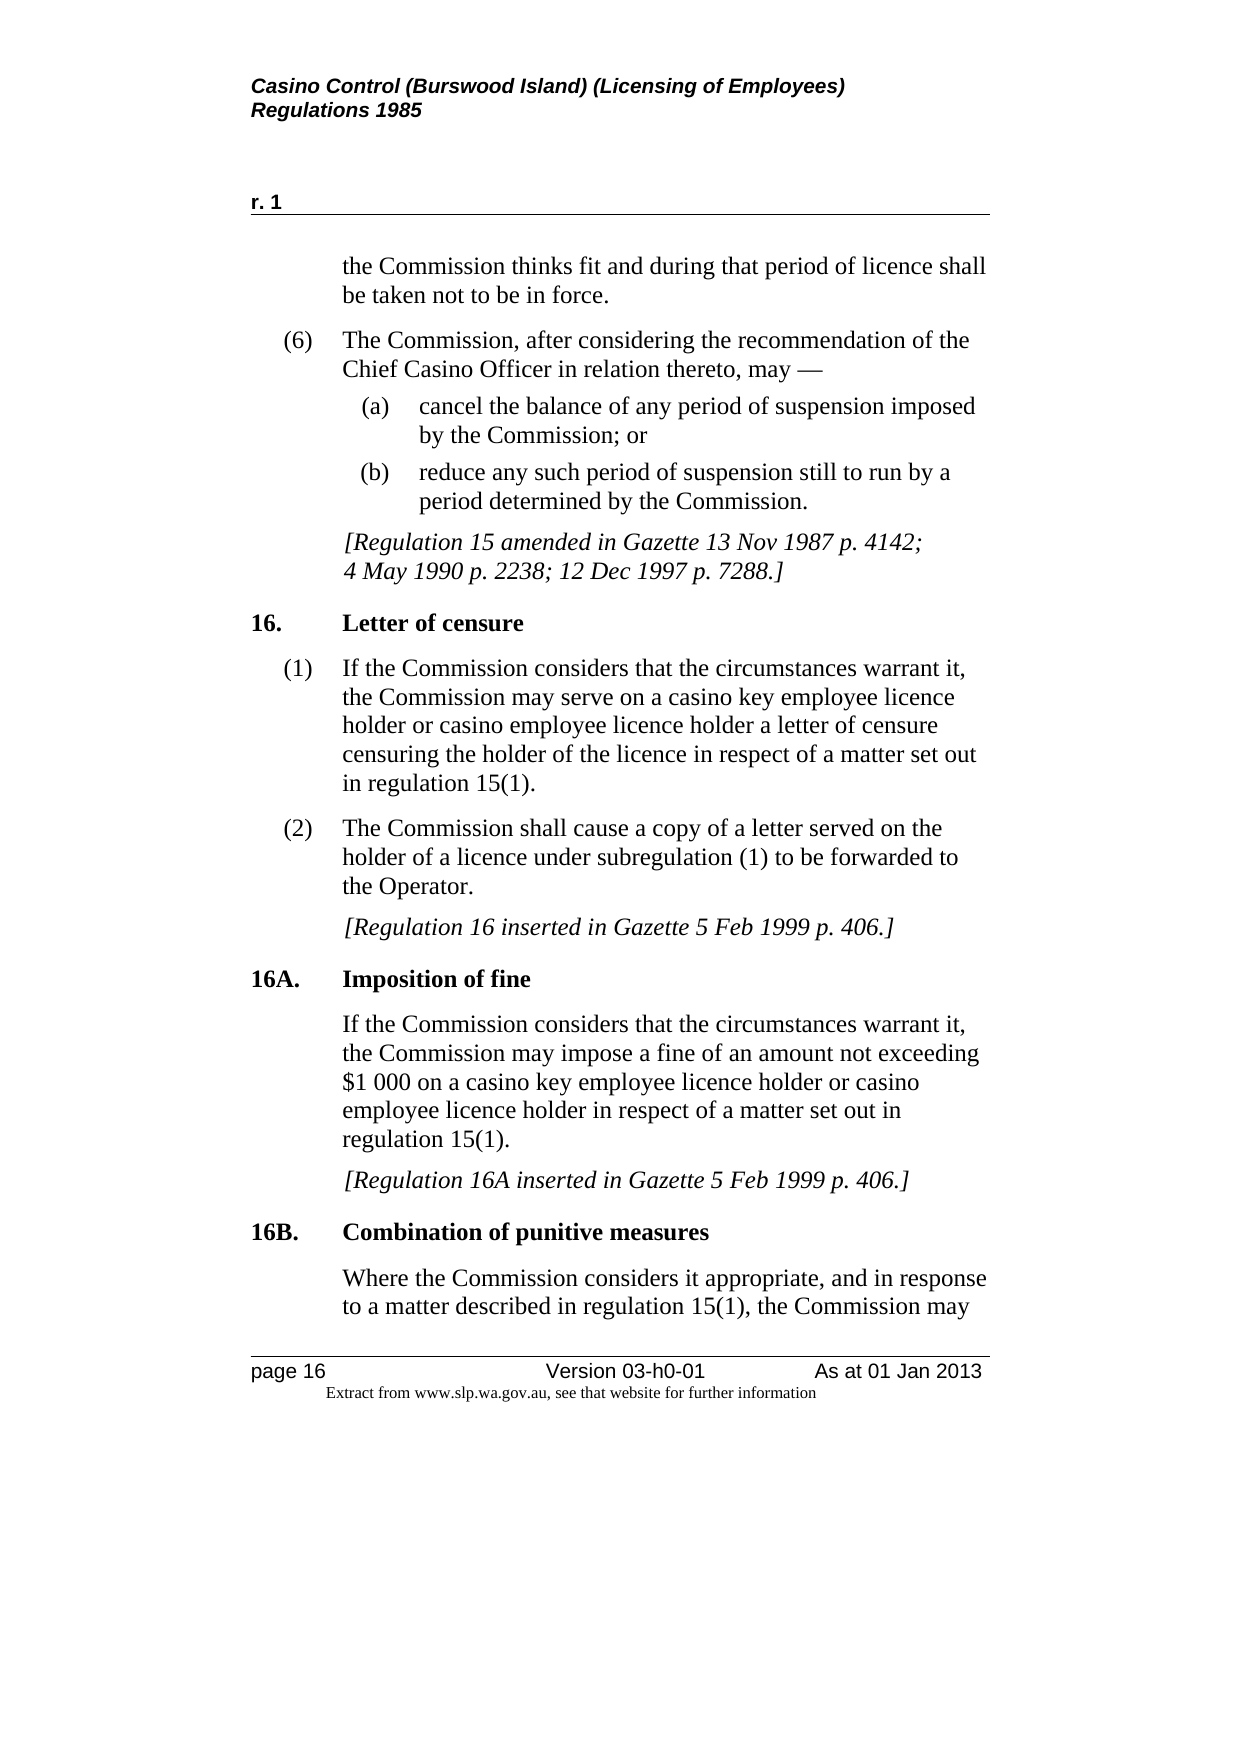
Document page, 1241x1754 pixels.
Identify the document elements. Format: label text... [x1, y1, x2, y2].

text [Regulation 16A inserted in Gazette 5 Feb 1999 p. 406.] [251, 1166, 990, 1194]
text (1) If the Commission considers that the circumstances warrant it, the Commission may serve on a casino key employee licence holder or casino employee licence holder a letter of censure censuring the holder of the licence in respect of a matter set out in regulation 15(1). [251, 653, 990, 797]
text (6) The Commission, after considering the recommendation of the Chief Casino Officer in relation thereto, may — [251, 326, 990, 383]
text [251, 1263, 990, 1320]
subtitle 16B. Combination of punitive measures [251, 1217, 990, 1246]
subtitle 16. Letter of censure [251, 608, 990, 636]
text (a) cancel the balance of any period of suspension imposed by the Commission; or [251, 391, 990, 449]
text (2) The Commission shall cause a copy of a letter served on the holder of a licence under subregulation (1) to be forwarded to the Operator. [251, 813, 990, 900]
text [Regulation 15 amended in Gazette 13 Nov 1987 p. 4142; 4 May 1990 p. 2238; 12 Dec 1997 p. 7288.] [251, 527, 990, 585]
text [251, 251, 990, 309]
text If the Commission considers that the circumstances warrant it, the Commission may impose a fine of an amount not exceeding $1 000 on a casino key employee licence holder or casino employee licence holder in respect of a matter set out in regulation 15(1). [251, 1009, 990, 1153]
text [Regulation 16 inserted in Gazette 5 Feb 1999 p. 406.] [251, 912, 990, 941]
subtitle 16A. Imposition of fine [251, 964, 990, 993]
text (b) reduce any such period of suspension still to run by a period determined by the Commission. [251, 457, 990, 515]
